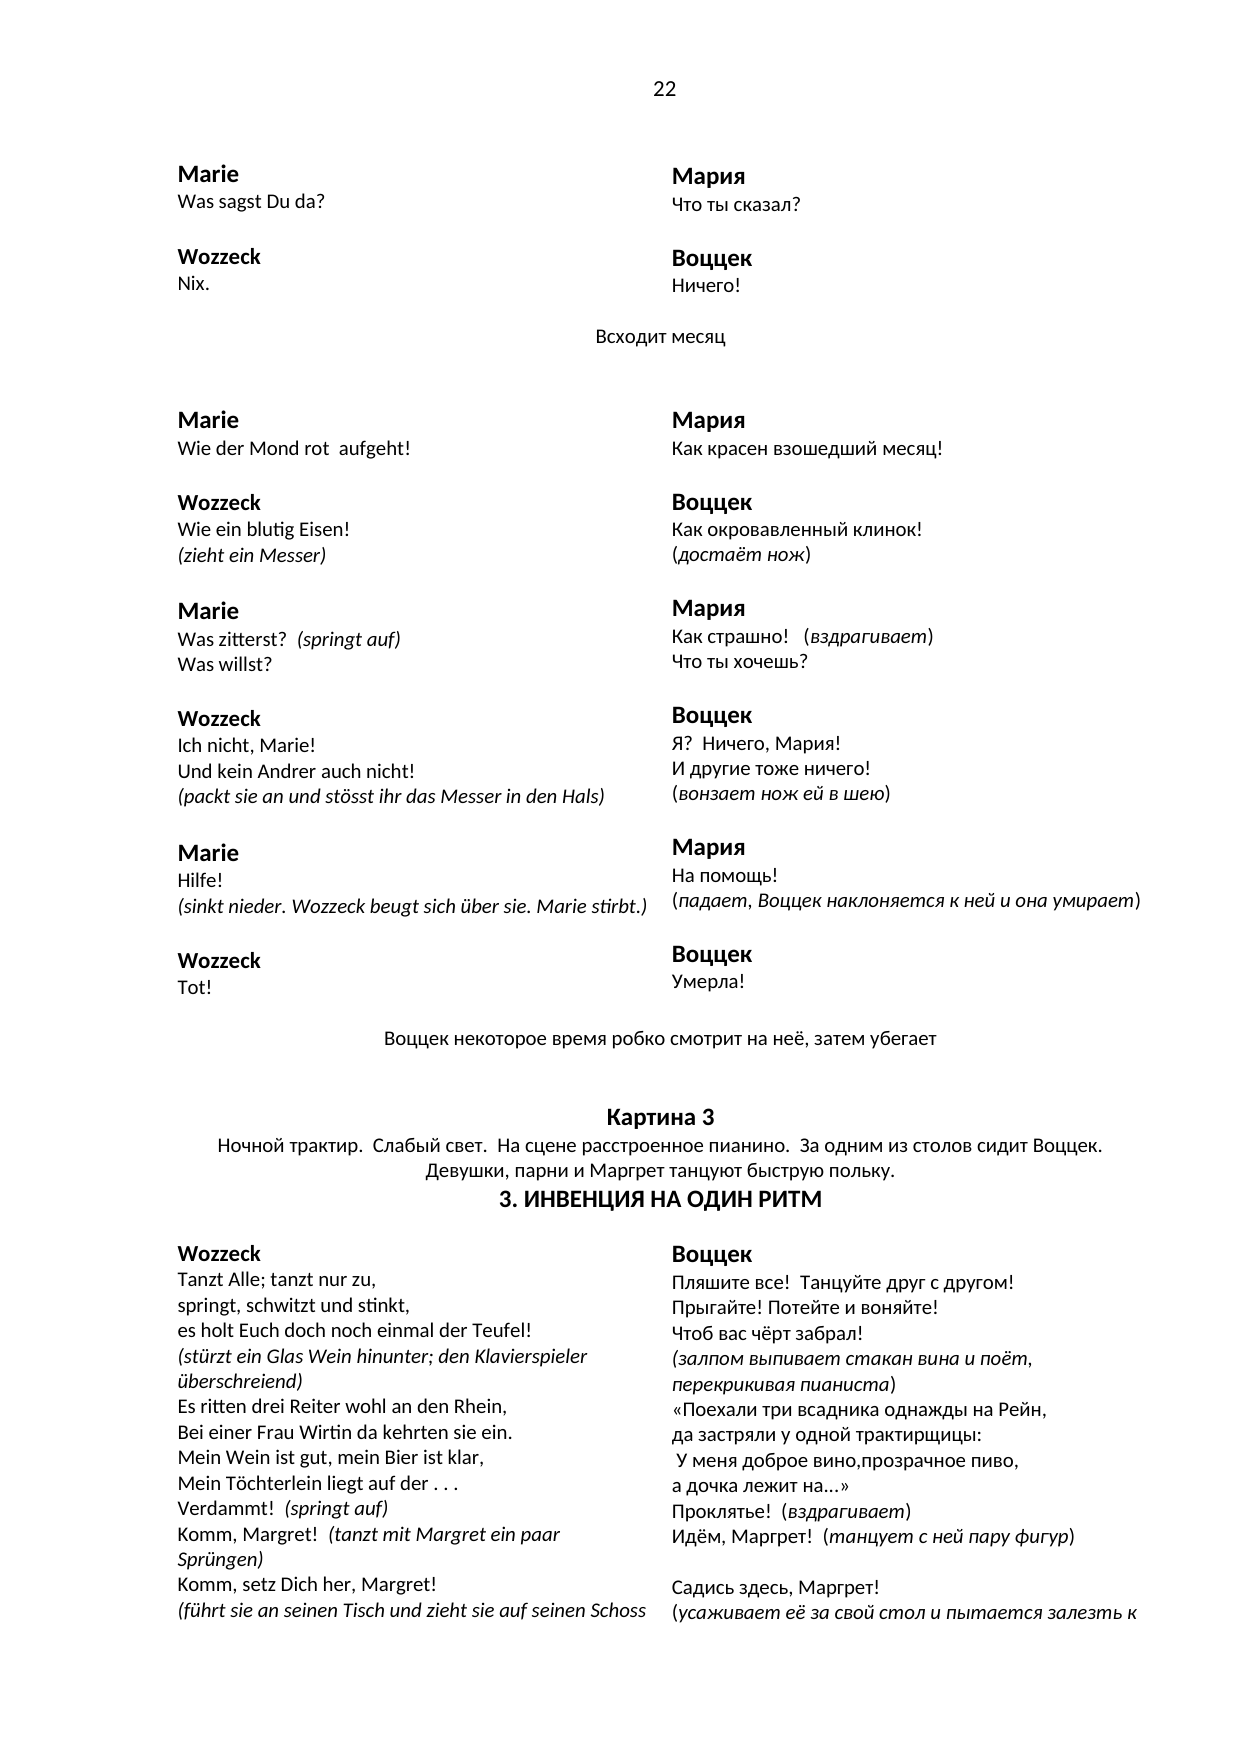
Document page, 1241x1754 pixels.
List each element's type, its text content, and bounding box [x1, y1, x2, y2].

table_cell Мария Как красен взошедший месяц! Воццек Как окровавленный клинок! (достаёт нож) Мария Как страшно! (вздрагивает) Что ты хочешь? Воццек Я? Ничего, Мария! И другие тоже ничего! (вонзает нож ей в шею) Мария На помощь! (падает, Воццек наклоняется к ней и она умирает) Воццек Умерла! [660, 374, 1155, 1025]
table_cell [166, 130, 660, 323]
table_cell Картина 3 Ночной трактир. Слабый свет. На сцене расстроенное пианино. За одним из столов сидит Воццек. Девушки, парни и Маргрет танцуют быструю польку. 3. ИНВЕНЦИЯ НА ОДИН РИТМ [166, 1101, 1155, 1239]
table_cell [660, 1239, 1155, 1625]
table_cell Всходит месяц [166, 323, 1155, 374]
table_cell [166, 1239, 660, 1625]
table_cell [660, 130, 1155, 323]
table_cell Воццек некоторое время робко смотрит на неё, затем убегает [166, 1025, 1155, 1101]
table_cell Marie Wie der Mond rot aufgeht! Wozzeck Wie ein blutig Eisen! (zieht ein Messer) Marie Was zitterst? (springt auf) Was willst? Wozzeck Ich nicht, Marie! Und kein Andrer auch nicht! (packt sie an und stösst ihr das Messer in den Hals) Marie Hilfe! (sinkt nieder. Wozzeck beugt sich über sie. Marie stirbt.) Wozzeck Tot! [166, 374, 660, 1025]
